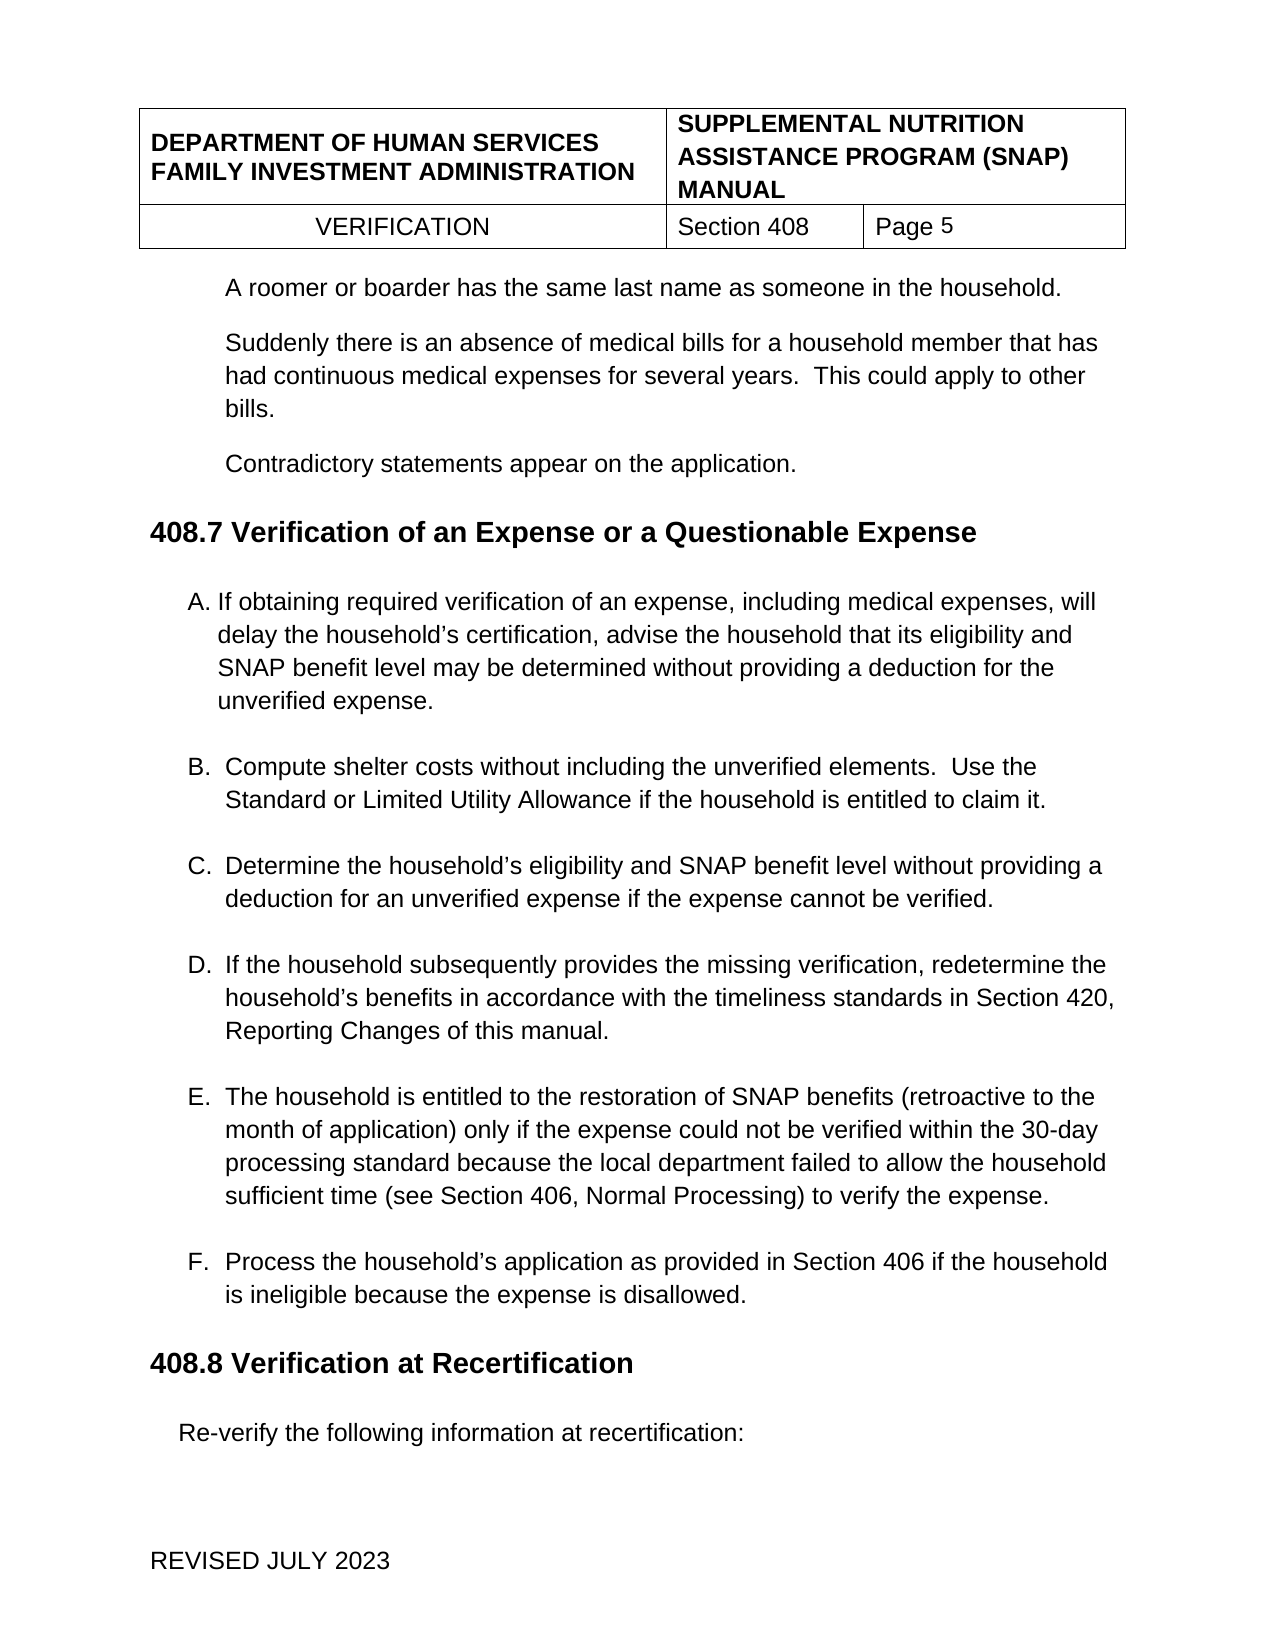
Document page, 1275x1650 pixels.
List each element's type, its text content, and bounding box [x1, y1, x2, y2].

text 408.8 Verification at Recertification [150, 1346, 1125, 1379]
list If the household subsequently provides the missing verification, redetermine the household’s benefits in accordance with the timeliness standards in Section 420, Reporting Changes of this manual. [187, 950, 1125, 1044]
text Suddenly there is an absence of medical bills for a household member that has had continuous medical expenses for several years. This could apply to other bills. [225, 328, 1125, 423]
list The household is entitled to the restoration of SNAP benefits (retroactive to the month of application) only if the expense could not be verified within the 30-day processing standard because the local department failed to allow the household sufficient time (see Section 406, Normal Processing) to verify the expense. [187, 1082, 1125, 1210]
text Re-verify the following information at recertification: [150, 1418, 1125, 1446]
text Contradictory statements appear on the application. [225, 449, 1125, 478]
list Determine the household’s eligibility and SNAP benefit level without providing a deduction for an unverified expense if the expense cannot be verified. [187, 851, 1125, 912]
list Compute shelter costs without including the unverified elements. Use the Standard or Limited Utility Allowance if the household is entitled to claim it. [187, 752, 1125, 813]
text 408.7 Verification of an Expense or a Questionable Expense [150, 515, 1125, 548]
text A roomer or boarder has the same last name as someone in the household. [225, 273, 1125, 302]
list If obtaining required verification of an expense, including medical expenses, will delay the household’s certification, advise the household that its eligibility and SNAP benefit level may be determined without providing a deduction for the unverified expense. [187, 587, 1125, 714]
list Process the household’s application as provided in Section 406 if the household is ineligible because the expense is disallowed. [187, 1247, 1125, 1309]
